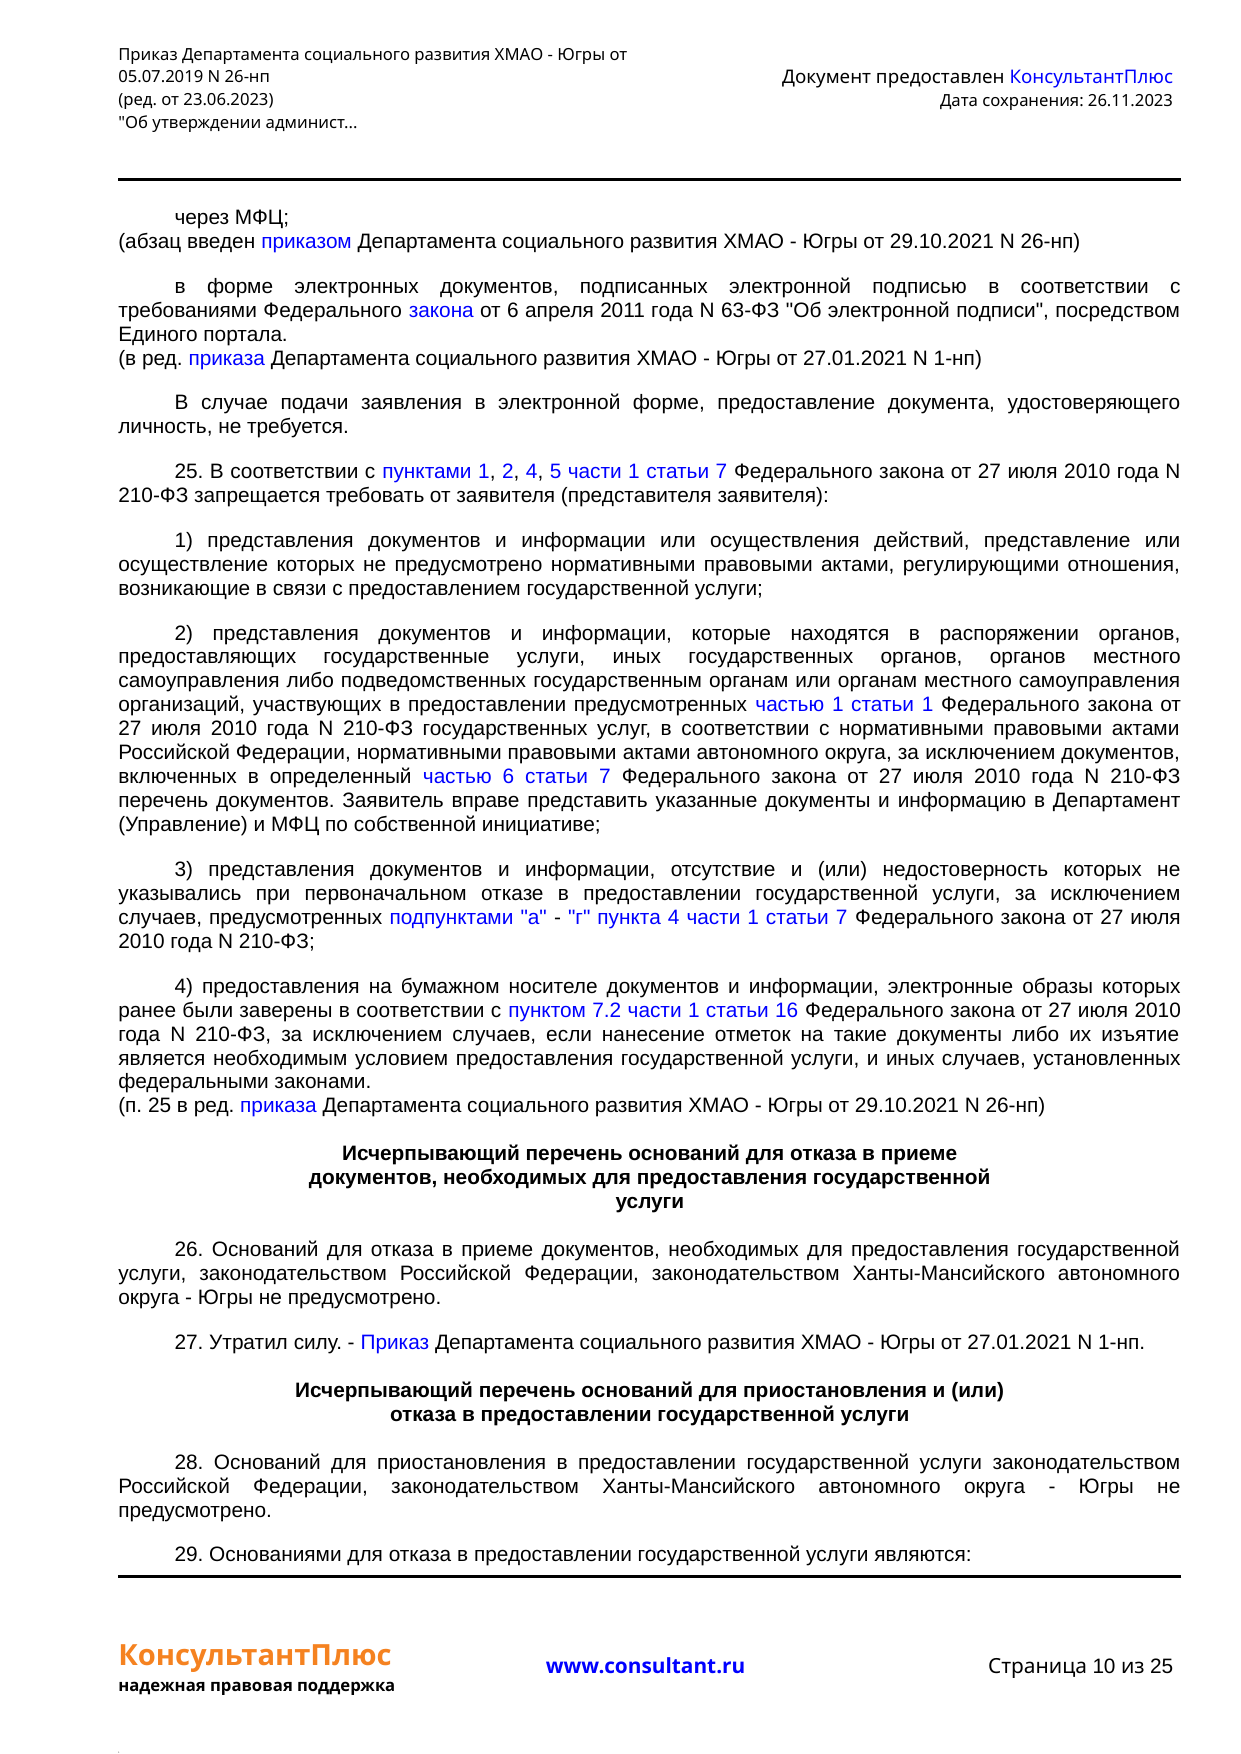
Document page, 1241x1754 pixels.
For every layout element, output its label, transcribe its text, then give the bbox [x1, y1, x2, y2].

text 27. Утратил силу. - Приказ Департамента социального развития ХМАО - Югры от 27.01.2021 N 1-нп. [118, 1330, 1181, 1354]
text в форме электронных документов, подписанных электронной подписью в соответствии с требованиями Федерального закона от 6 апреля 2011 года N 63-ФЗ "Об электронной подписи", посредством Единого портала. [118, 273, 1181, 345]
text 1) представления документов и информации или осуществления действий, представление или осуществление которых не предусмотрено нормативными правовыми актами, регулирующими отношения, возникающие в связи с предоставлением государственной услуги; [118, 528, 1181, 599]
text В случае подачи заявления в электронной форме, предоставление документа, удостоверяющего личность, не требуется. [118, 390, 1181, 438]
text 26. Оснований для отказа в приеме документов, необходимых для предоставления государственной услуги, законодательством Российской Федерации, законодательством Ханты-Мансийского автономного округа - Югры не предусмотрено. [118, 1237, 1181, 1309]
text (абзац введен приказом Департамента социального развития ХМАО - Югры от 29.10.2021 N 26-нп) [118, 229, 1181, 253]
text 25. В соответствии с пунктами 1, 2, 4, 5 части 1 статьи 7 Федерального закона от 27 июля 2010 года N 210-ФЗ запрещается требовать от заявителя (представителя заявителя): [118, 459, 1181, 507]
title отказа в предоставлении государственной услуги [118, 1402, 1181, 1426]
text 4) предоставления на бумажном носителе документов и информации, электронные образы которых ранее были заверены в соответствии с пунктом 7.2 части 1 статьи 16 Федерального закона от 27 июля 2010 года N 210-ФЗ, за исключением случаев, если нанесение отметок на такие документы либо их изъятие является необходимым условием предоставления государственной услуги, и иных случаев, установленных федеральными законами. [118, 973, 1181, 1093]
text 29. Основаниями для отказа в предоставлении государственной услуги являются: [118, 1542, 1181, 1566]
title услуги [118, 1189, 1181, 1213]
title Исчерпывающий перечень оснований для приостановления и (или) [118, 1378, 1181, 1402]
text (в ред. приказа Департамента социального развития ХМАО - Югры от 27.01.2021 N 1-нп) [118, 345, 1181, 369]
text 2) представления документов и информации, которые находятся в распоряжении органов, предоставляющих государственные услуги, иных государственных органов, органов местного самоуправления либо подведомственных государственным органам или органам местного самоуправления организаций, участвующих в предоставлении предусмотренных частью 1 статьи 1 Федерального закона от 27 июля 2010 года N 210-ФЗ государственных услуг, в соответствии с нормативными правовыми актами Российской Федерации, нормативными правовыми актами автономного округа, за исключением документов, включенных в определенный частью 6 статьи 7 Федерального закона от 27 июля 2010 года N 210-ФЗ перечень документов. Заявитель вправе представить указанные документы и информацию в Департамент (Управление) и МФЦ по собственной инициативе; [118, 620, 1181, 836]
text (п. 25 в ред. приказа Департамента социального развития ХМАО - Югры от 29.10.2021 N 26-нп) [118, 1093, 1181, 1117]
title Исчерпывающий перечень оснований для отказа в приеме [118, 1141, 1181, 1165]
text 3) представления документов и информации, отсутствие и (или) недостоверность которых не указывались при первоначальном отказе в предоставлении государственной услуги, за исключением случаев, предусмотренных подпунктами "а" - "г" пункта 4 части 1 статьи 7 Федерального закона от 27 июля 2010 года N 210-ФЗ; [118, 857, 1181, 953]
text через МФЦ; [118, 205, 1181, 229]
title документов, необходимых для предоставления государственной [118, 1165, 1181, 1189]
text 28. Оснований для приостановления в предоставлении государственной услуги законодательством Российской Федерации, законодательством Ханты-Мансийского автономного округа - Югры не предусмотрено. [118, 1449, 1181, 1521]
